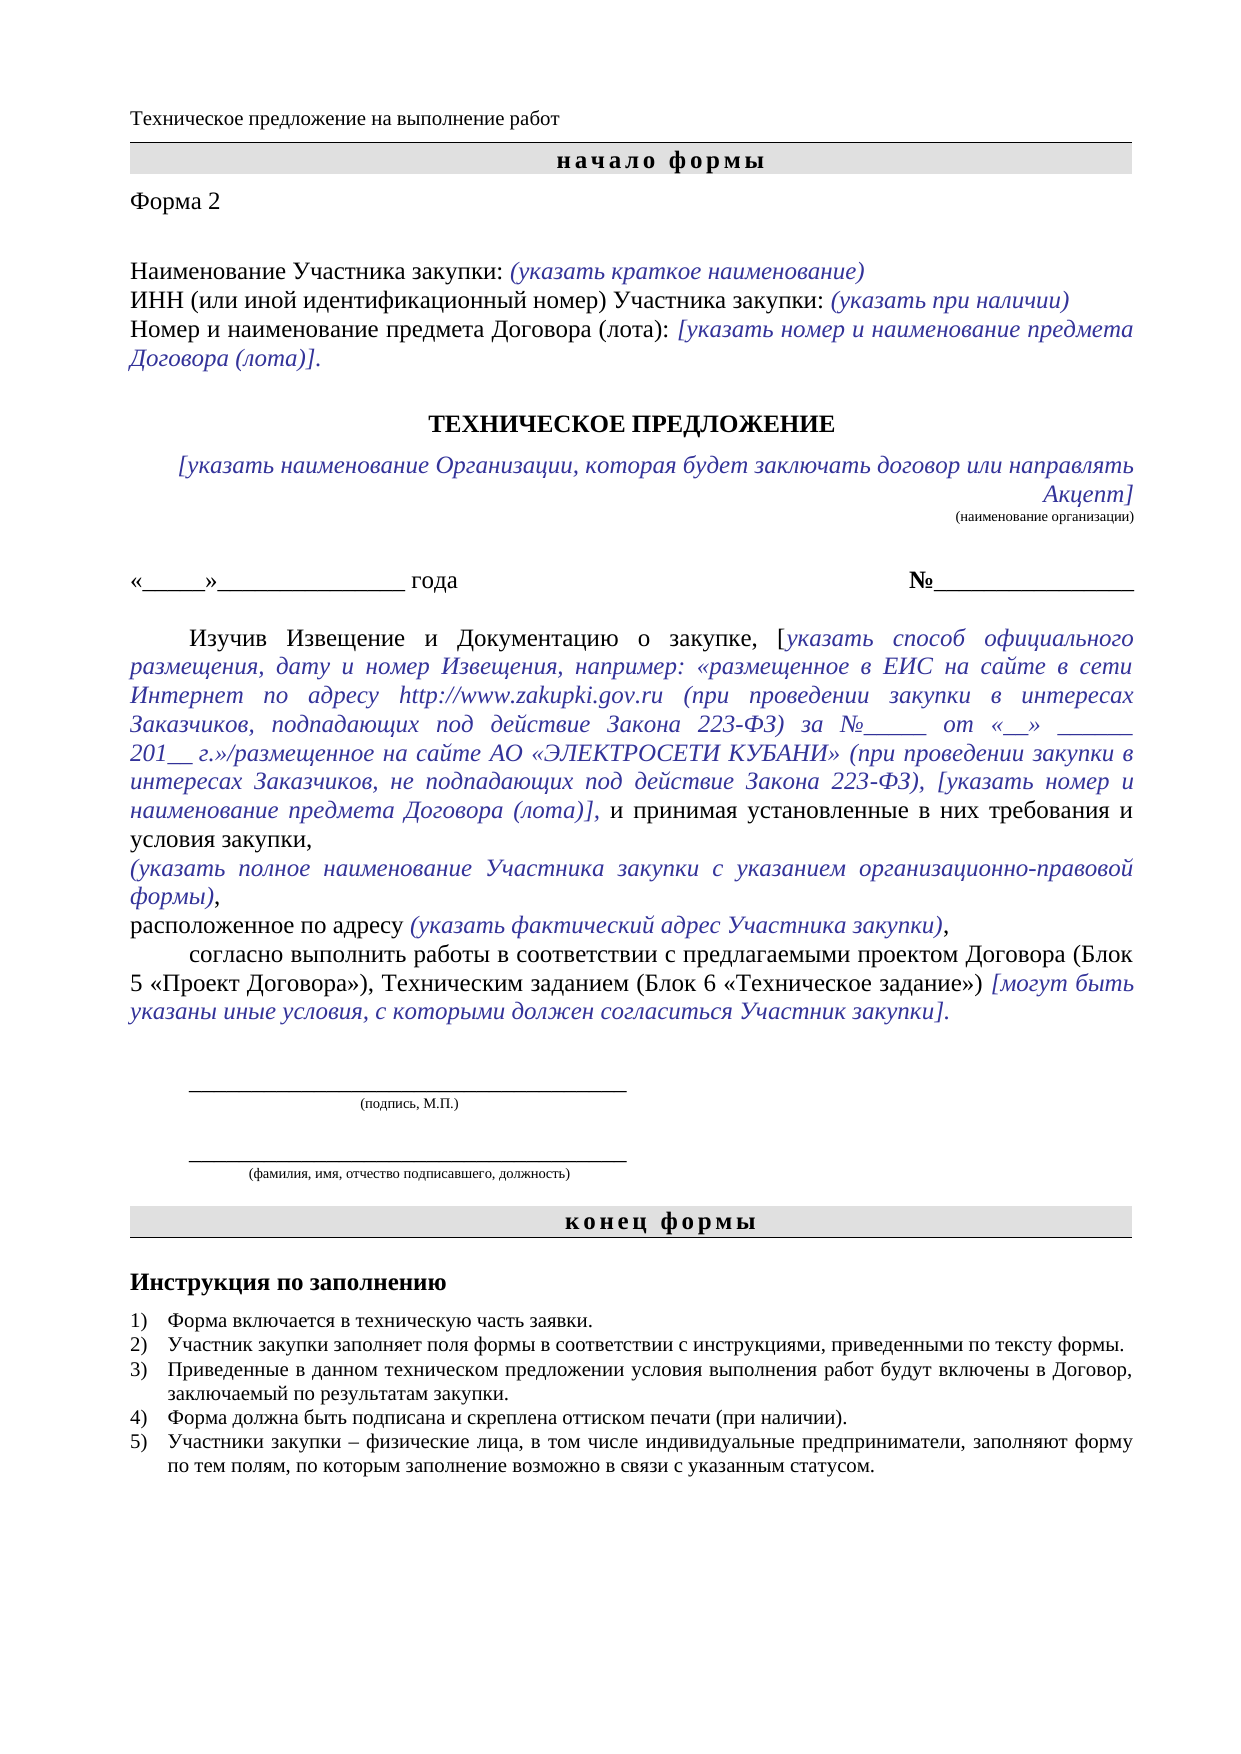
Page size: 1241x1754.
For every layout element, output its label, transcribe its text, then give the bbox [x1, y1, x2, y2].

text ИНН (или иной идентификационный номер) Участника закупки: (указать при наличии) [130, 285, 1134, 314]
text расположенное по адресу (указать фактический адрес Участника закупки), [130, 910, 1134, 939]
text Форма 2 [130, 186, 1134, 215]
list Участник закупки заполняет поля формы в соответствии с инструкциями, приведенными по тексту формы. [130, 1332, 1134, 1356]
text Инструкция по заполнению [130, 1267, 1134, 1296]
list Приведенные в данном техническом предложении условия выполнения работ будут включены в Договор, заключаемый по результатам закупки. [130, 1356, 1134, 1404]
text начало формы [130, 143, 1132, 174]
text Техническое предложение [130, 409, 1134, 438]
list Участники закупки – физические лица, в том числе индивидуальные предприниматели, заполняют форму по тем полям, по которым заполнение возможно в связи с указанным статусом. [130, 1429, 1134, 1477]
text [указать наименование Организации, которая будет заключать договор или направлять Акцепт] [130, 450, 1134, 508]
list Форма должна быть подписана и скреплена оттиском печати (при наличии). [130, 1404, 1134, 1429]
text Изучив Извещение и Документацию о закупке, [указать способ официального размещения, дату и номер Извещения, например: «размещенное в ЕИС на сайте в сети Интернет по адресу http://www.zakupki.gov.ru (при проведении закупки в интересах Заказчиков, подпадающих под действие Закона 223-ФЗ) за №_____ от «__» ______ 201__ г.»/размещенное на сайте АО «ЭЛЕКТРОСЕТИ КУБАНИ» (при проведении закупки в интересах Заказчиков, не подпадающих под действие Закона 223-ФЗ), [указать номер и наименование предмета Договора (лота)], и принимая установленные в них требования и условия закупки, [130, 623, 1134, 853]
text Номер и наименование предмета Договора (лота): [указать номер и наименование предмета Договора (лота)]. [130, 314, 1134, 371]
text Наименование Участника закупки: (указать краткое наименование) [130, 256, 1134, 285]
text (указать полное наименование Участника закупки с указанием организационно-правовой формы), [130, 853, 1134, 910]
text Техническое предложение на выполнение работ [130, 106, 1134, 129]
text конец формы [130, 1206, 1132, 1237]
text (фамилия, имя, отчество подписавшего, должность) [130, 1165, 629, 1194]
text ___________________________________ [130, 1066, 629, 1095]
text «_____»_______________ года №________________ [130, 565, 1134, 594]
list Форма включается в техническую часть заявки. [130, 1308, 1134, 1332]
text согласно выполнить работы в соответствии с предлагаемыми проектом Договора (Блок 5 «Проект Договора»), Техническим заданием (Блок 6 «Техническое задание») [могут быть указаны иные условия, с которыми должен согласиться Участник закупки]. [130, 939, 1134, 1025]
text ___________________________________ [130, 1136, 629, 1165]
text (подпись, М.П.) [130, 1095, 629, 1124]
text (наименование организации) [130, 508, 1134, 536]
